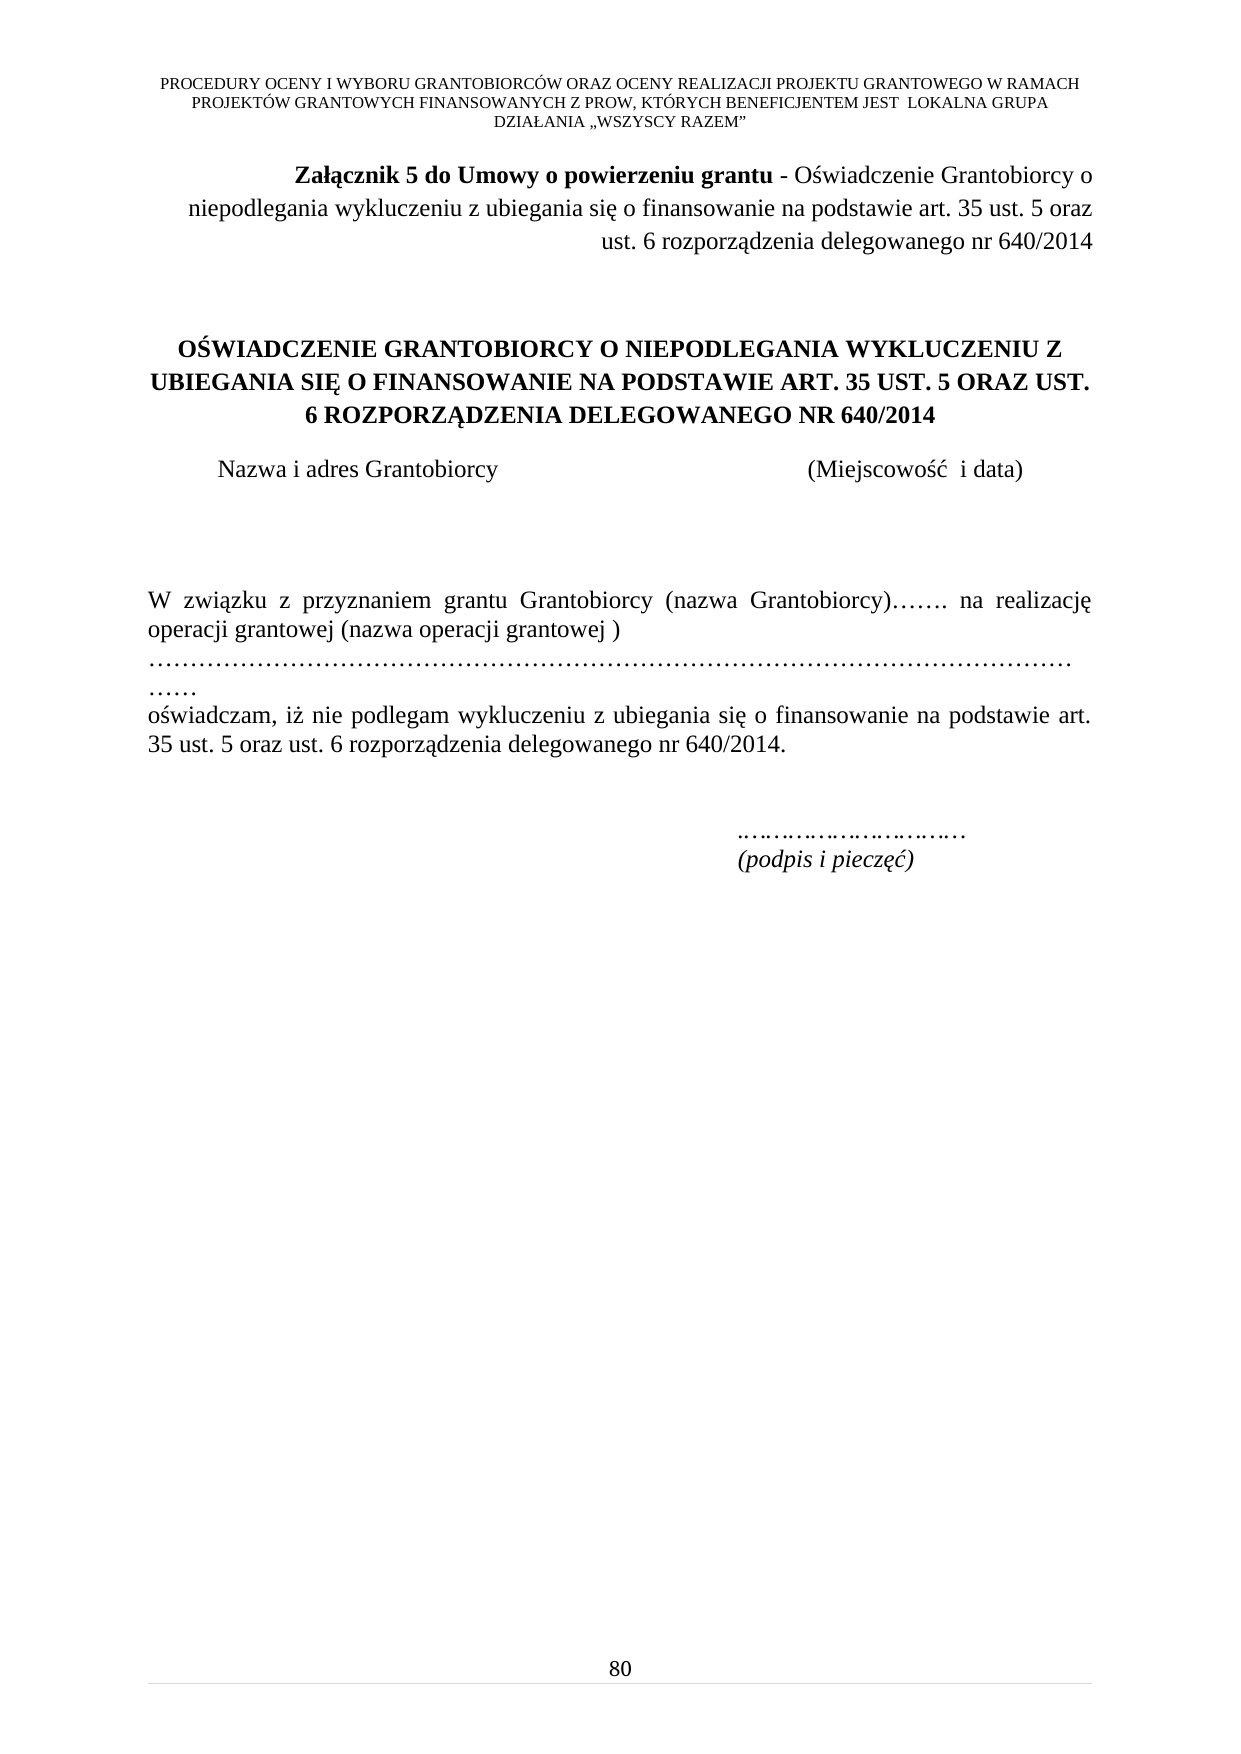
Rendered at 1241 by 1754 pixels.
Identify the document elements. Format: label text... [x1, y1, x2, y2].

text ……………………………………………………………………………………………………… [148, 643, 1092, 701]
text W związku z przyznaniem grantu Grantobiorcy (nazwa Grantobiorcy)……. na realizację operacji grantowej (nazwa operacji grantowej ) [148, 586, 1092, 643]
text Załącznik 5 do Umowy o powierzeniu grantu - Oświadczenie Grantobiorcy o niepodlegania wykluczeniu z ubiegania się o finansowanie na podstawie art. 35 ust. 5 oraz ust. 6 rozporządzenia delegowanego nr 640/2014 [148, 160, 1092, 255]
text OŚWIADCZENIE GRANTOBIORCY O NIEPODLEGANIA WYKLUCZENIU Z UBIEGANIA SIĘ O FINANSOWANIE NA PODSTAWIE ART. 35 UST. 5 ORAZ UST. 6 ROZPORZĄDZENIA DELEGOWANEGO NR 640/2014 [148, 334, 1092, 429]
text .………………………… [738, 816, 1092, 844]
text oświadczam, iż nie podlegam wykluczeniu z ubiegania się o finansowanie na podstawie art. 35 ust. 5 oraz ust. 6 rozporządzenia delegowanego nr 640/2014. [148, 701, 1092, 758]
text (podpis i pieczęć) [663, 844, 1092, 873]
text Nazwa i adres Grantobiorcy (Miejscowość i data) [148, 454, 1092, 482]
